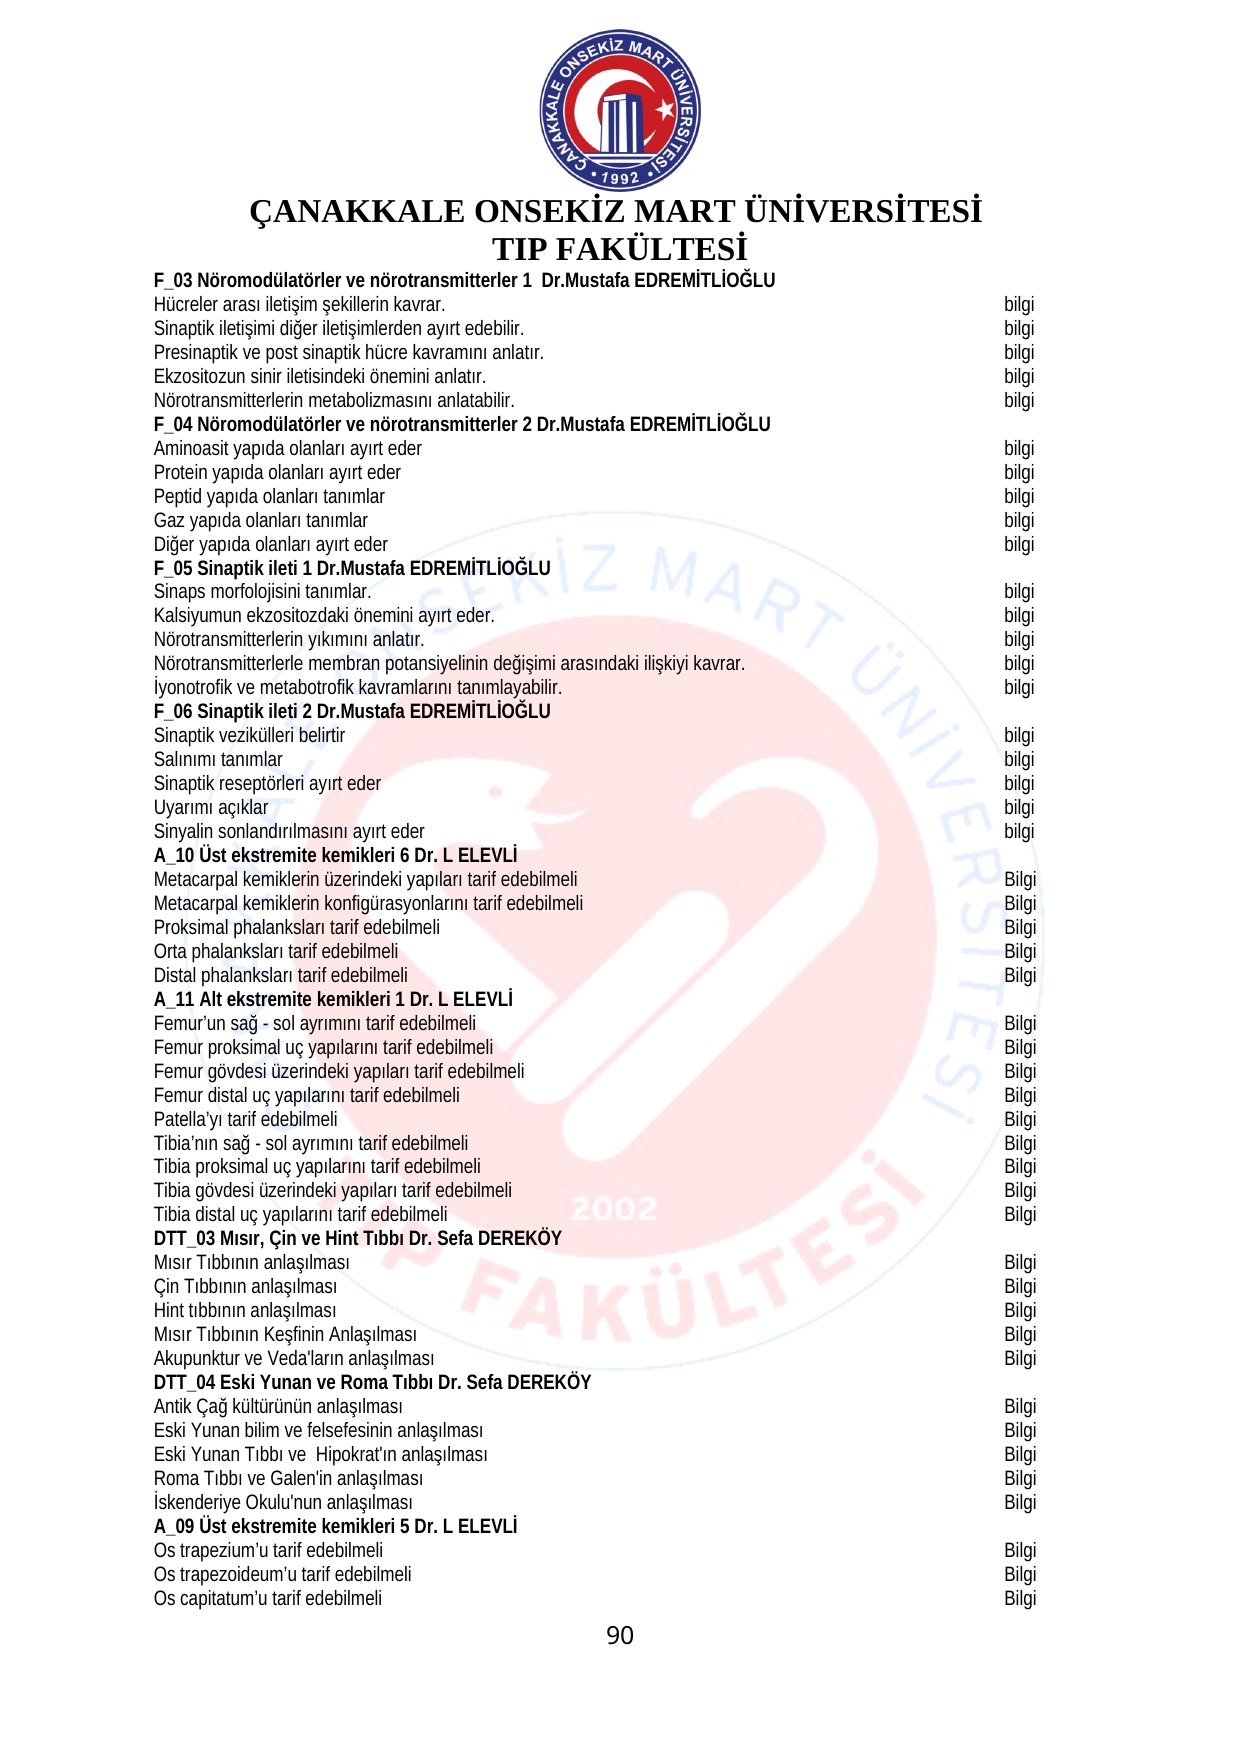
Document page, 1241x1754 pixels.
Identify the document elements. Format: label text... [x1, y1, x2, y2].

text Metacarpal kemiklerin üzerindeki yapıları tarif edebilmeli Bilgi [153, 867, 1092, 891]
text F_05 Sinaptik ileti 1 Dr.Mustafa EDREMİTLİOĞLU [153, 556, 1092, 579]
text Orta phalanksları tarif edebilmeli Bilgi [153, 939, 1092, 963]
text Peptid yapıda olanları tanımlar bilgi [153, 484, 1092, 508]
text F_04 Nöromodülatörler ve nörotransmitterler 2 Dr.Mustafa EDREMİTLİOĞLU [153, 412, 1092, 436]
text Çin Tıbbının anlaşılması Bilgi [153, 1274, 1092, 1298]
text Akupunktur ve Veda'ların anlaşılması Bilgi [153, 1346, 1092, 1370]
text F_03 Nöromodülatörler ve nörotransmitterler 1 Dr.Mustafa EDREMİTLİOĞLU [153, 268, 1092, 292]
text Diğer yapıda olanları ayırt eder bilgi [153, 532, 1092, 556]
text Patella’yı tarif edebilmeli Bilgi [153, 1107, 1092, 1131]
text Aminoasit yapıda olanları ayırt eder bilgi [153, 436, 1092, 460]
text A_10 Üst ekstremite kemikleri 6 Dr. L ELEVLİ [153, 843, 1092, 867]
text Presinaptik ve post sinaptik hücre kavramını anlatır. bilgi [153, 340, 1092, 364]
text Gaz yapıda olanları tanımlar bilgi [153, 508, 1092, 532]
text Nörotransmitterlerin yıkımını anlatır. bilgi [153, 627, 1092, 651]
text Mısır Tıbbının anlaşılması Bilgi [153, 1250, 1092, 1274]
text Tibia’nın sağ - sol ayrımını tarif edebilmeli Bilgi [153, 1131, 1092, 1154]
text Os trapezium’u tarif edebilmeli Bilgi [153, 1538, 1092, 1562]
text Eski Yunan Tıbbı ve Hipokrat'ın anlaşılması Bilgi [153, 1442, 1092, 1466]
text Hücreler arası iletişim şekillerin kavrar. bilgi [153, 292, 1092, 316]
picture [539, 29, 701, 192]
text Eski Yunan bilim ve felsefesinin anlaşılması Bilgi [153, 1418, 1092, 1442]
text İyonotrofik ve metabotrofik kavramlarını tanımlayabilir. bilgi [153, 675, 1092, 699]
text İskenderiye Okulu'nun anlaşılması Bilgi [153, 1490, 1092, 1514]
text Os trapezoideum’u tarif edebilmeli Bilgi [153, 1562, 1092, 1586]
text Femur’un sağ - sol ayrımını tarif edebilmeli Bilgi [153, 1011, 1092, 1035]
text Mısır Tıbbının Keşfinin Anlaşılması Bilgi [153, 1322, 1092, 1346]
text Tibia distal uç yapılarını tarif edebilmeli Bilgi [153, 1202, 1092, 1226]
text Uyarımı açıklar bilgi [153, 795, 1092, 819]
text Kalsiyumun ekzositozdaki önemini ayırt eder. bilgi [153, 603, 1092, 627]
text A_09 Üst ekstremite kemikleri 5 Dr. L ELEVLİ [153, 1514, 1092, 1538]
text Antik Çağ kültürünün anlaşılması Bilgi [153, 1394, 1092, 1418]
text Ekzositozun sinir iletisindeki önemini anlatır. bilgi [153, 364, 1092, 388]
text A_11 Alt ekstremite kemikleri 1 Dr. L ELEVLİ [153, 987, 1092, 1011]
text Sinaps morfolojisini tanımlar. bilgi [153, 579, 1092, 603]
text DTT_04 Eski Yunan ve Roma Tıbbı Dr. Sefa DEREKÖY [153, 1370, 1092, 1394]
text Femur distal uç yapılarını tarif edebilmeli Bilgi [153, 1083, 1092, 1107]
text Tibia gövdesi üzerindeki yapıları tarif edebilmeli Bilgi [153, 1178, 1092, 1202]
text Nörotransmitterlerle membran potansiyelinin değişimi arasındaki ilişkiyi kavrar. bilgi [153, 651, 1092, 675]
text Proksimal phalanksları tarif edebilmeli Bilgi [153, 915, 1092, 939]
text Os capitatum’u tarif edebilmeli Bilgi [153, 1586, 1092, 1610]
text F_06 Sinaptik ileti 2 Dr.Mustafa EDREMİTLİOĞLU [153, 699, 1092, 723]
text Sinaptik iletişimi diğer iletişimlerden ayırt edebilir. bilgi [153, 316, 1092, 340]
text Protein yapıda olanları ayırt eder bilgi [153, 460, 1092, 484]
text Nörotransmitterlerin metabolizmasını anlatabilir. bilgi [153, 388, 1092, 412]
text Sinyalin sonlandırılmasını ayırt eder bilgi [153, 819, 1092, 843]
text Sinaptik reseptörleri ayırt eder bilgi [153, 771, 1092, 795]
text DTT_03 Mısır, Çin ve Hint Tıbbı Dr. Sefa DEREKÖY [153, 1226, 1092, 1250]
text Salınımı tanımlar bilgi [153, 747, 1092, 771]
text Femur proksimal uç yapılarını tarif edebilmeli Bilgi [153, 1035, 1092, 1059]
text Femur gövdesi üzerindeki yapıları tarif edebilmeli Bilgi [153, 1059, 1092, 1083]
text Distal phalanksları tarif edebilmeli Bilgi [153, 963, 1092, 987]
text Roma Tıbbı ve Galen'in anlaşılması Bilgi [153, 1466, 1092, 1490]
text Tibia proksimal uç yapılarını tarif edebilmeli Bilgi [153, 1154, 1092, 1178]
text Hint tıbbının anlaşılması Bilgi [153, 1298, 1092, 1322]
text Metacarpal kemiklerin konfigürasyonlarını tarif edebilmeli Bilgi [153, 891, 1092, 915]
text Sinaptik vezikülleri belirtir bilgi [153, 723, 1092, 747]
